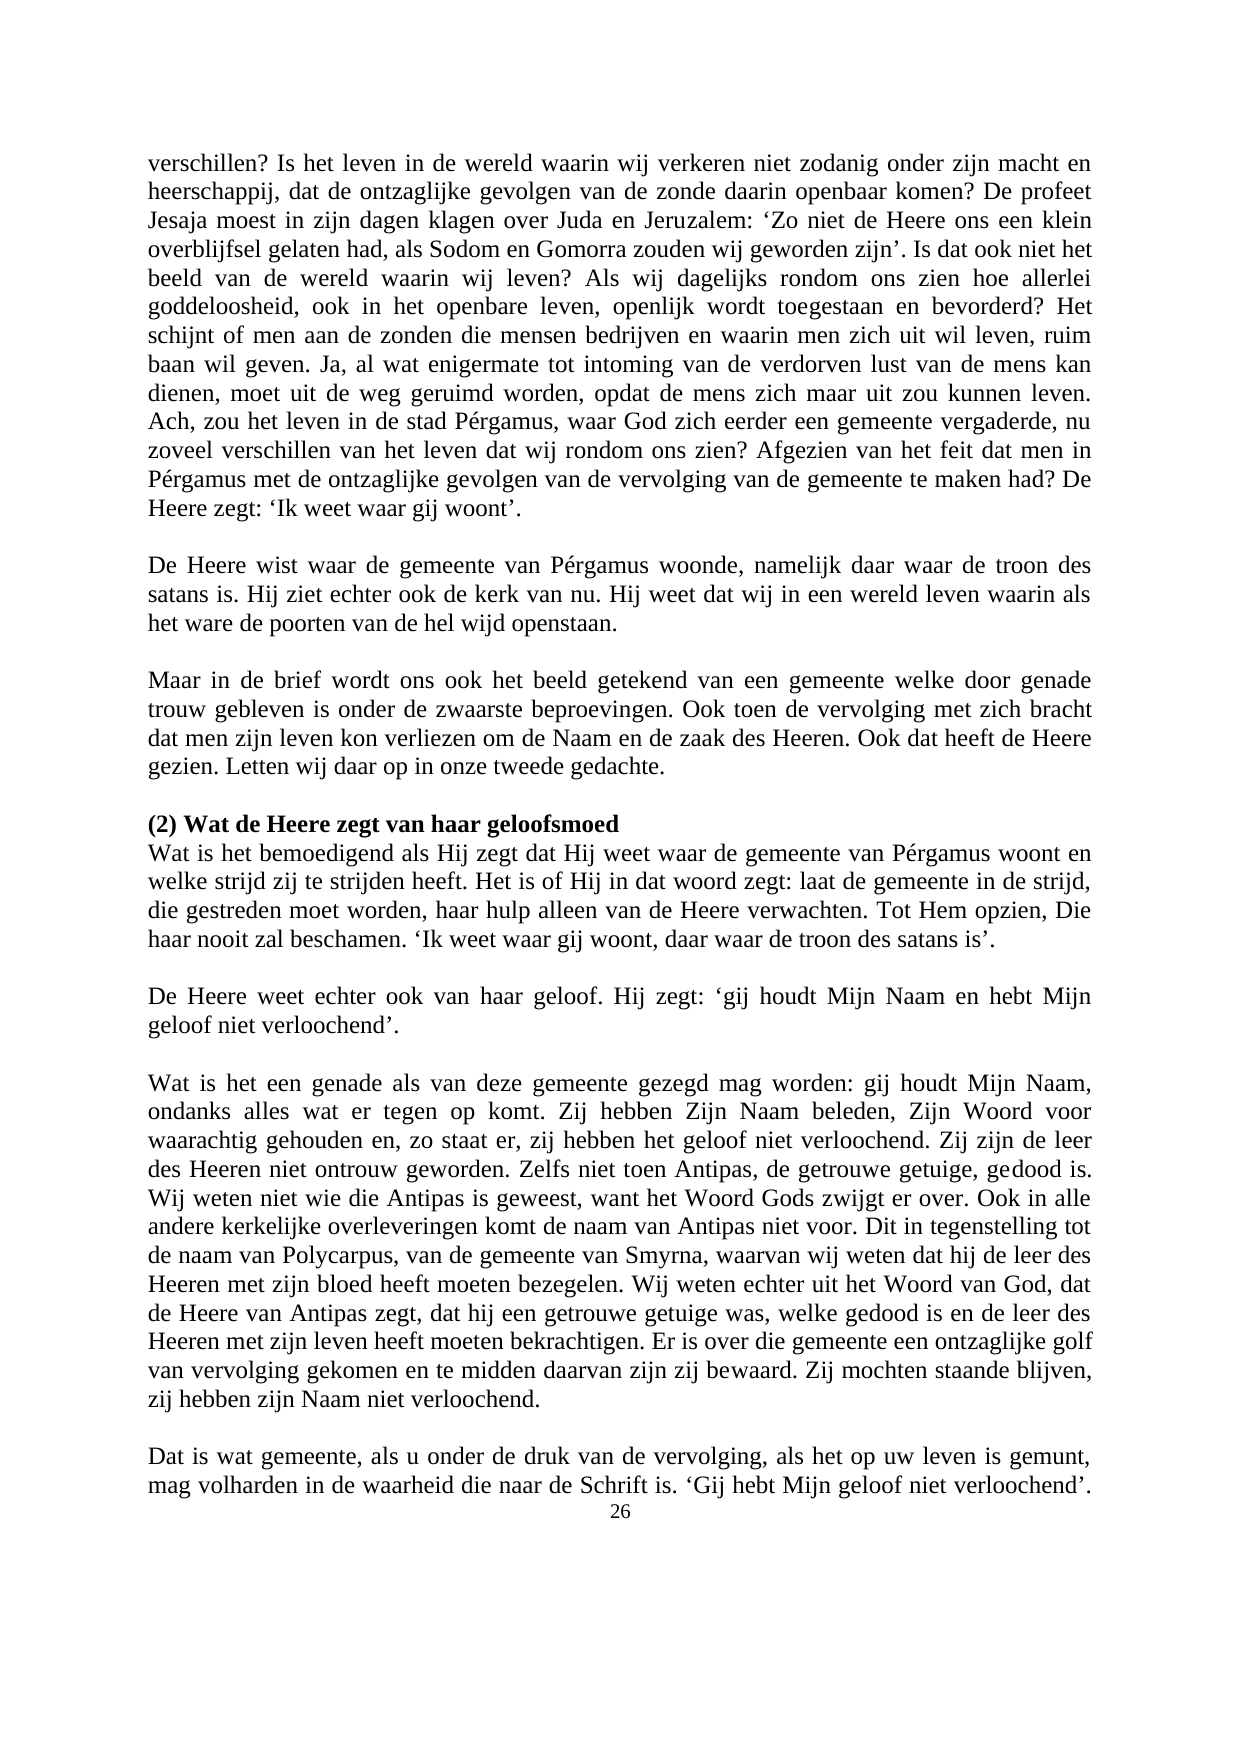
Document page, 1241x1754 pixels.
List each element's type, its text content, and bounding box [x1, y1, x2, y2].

text (2) Wat de Heere zegt van haar geloofsmoed [148, 809, 1093, 838]
text Wat is het een genade als van deze gemeente gezegd mag worden: gij houdt Mijn Naam, ondanks alles wat er tegen op komt. Zij hebben Zijn Naam beleden, Zijn Woord voor waarachtig gehouden en, zo staat er, zij hebben het geloof niet verloochend. Zij zijn de leer des Heeren niet ontrouw geworden. Zelfs niet toen Antipas, de getrouwe getuige, gedood is. Wij weten niet wie die Antipas is geweest, want het Woord Gods zwijgt er over. Ook in alle andere kerkelijke overleveringen komt de naam van Antipas niet voor. Dit in tegenstelling tot de naam van Polycarpus, van de gemeente van Smyrna, waarvan wij weten dat hij de leer des Heeren met zijn bloed heeft moeten bezegelen. Wij weten echter uit het Woord van God, dat de Heere van Antipas zegt, dat hij een getrouwe getuige was, welke gedood is en de leer des Heeren met zijn leven heeft moeten bekrachtigen. Er is over die gemeente een ontzaglijke golf van vervolging gekomen en te midden daarvan zijn zij bewaard. Zij mochten staande blijven, zij hebben zijn Naam niet verloochend. [148, 1068, 1093, 1413]
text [148, 148, 1093, 521]
text De Heere wist waar de gemeente van Pérgamus woonde, namelijk daar waar de troon des satans is. Hij ziet echter ook de kerk van nu. Hij weet dat wij in een wereld leven waarin als het ware de poorten van de hel wijd openstaan. [148, 550, 1093, 636]
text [148, 1441, 1093, 1499]
text De Heere weet echter ook van haar geloof. Hij zegt: ‘gij houdt Mijn Naam en hebt Mijn geloof niet verloochend’. [148, 981, 1093, 1039]
text Wat is het bemoedigend als Hij zegt dat Hij weet waar de gemeente van Pérgamus woont en welke strijd zij te strijden heeft. Het is of Hij in dat woord zegt: laat de gemeente in de strijd, die gestreden moet worden, haar hulp alleen van de Heere verwachten. Tot Hem opzien, Die haar nooit zal beschamen. ‘Ik weet waar gij woont, daar waar de troon des satans is’. [148, 838, 1093, 953]
text Maar in de brief wordt ons ook het beeld getekend van een gemeente welke door genade trouw gebleven is onder de zwaarste beproevingen. Ook toen de vervolging met zich bracht dat men zijn leven kon verliezen om de Naam en de zaak des Heeren. Ook dat heeft de Heere gezien. Letten wij daar op in onze tweede gedachte. [148, 665, 1093, 780]
